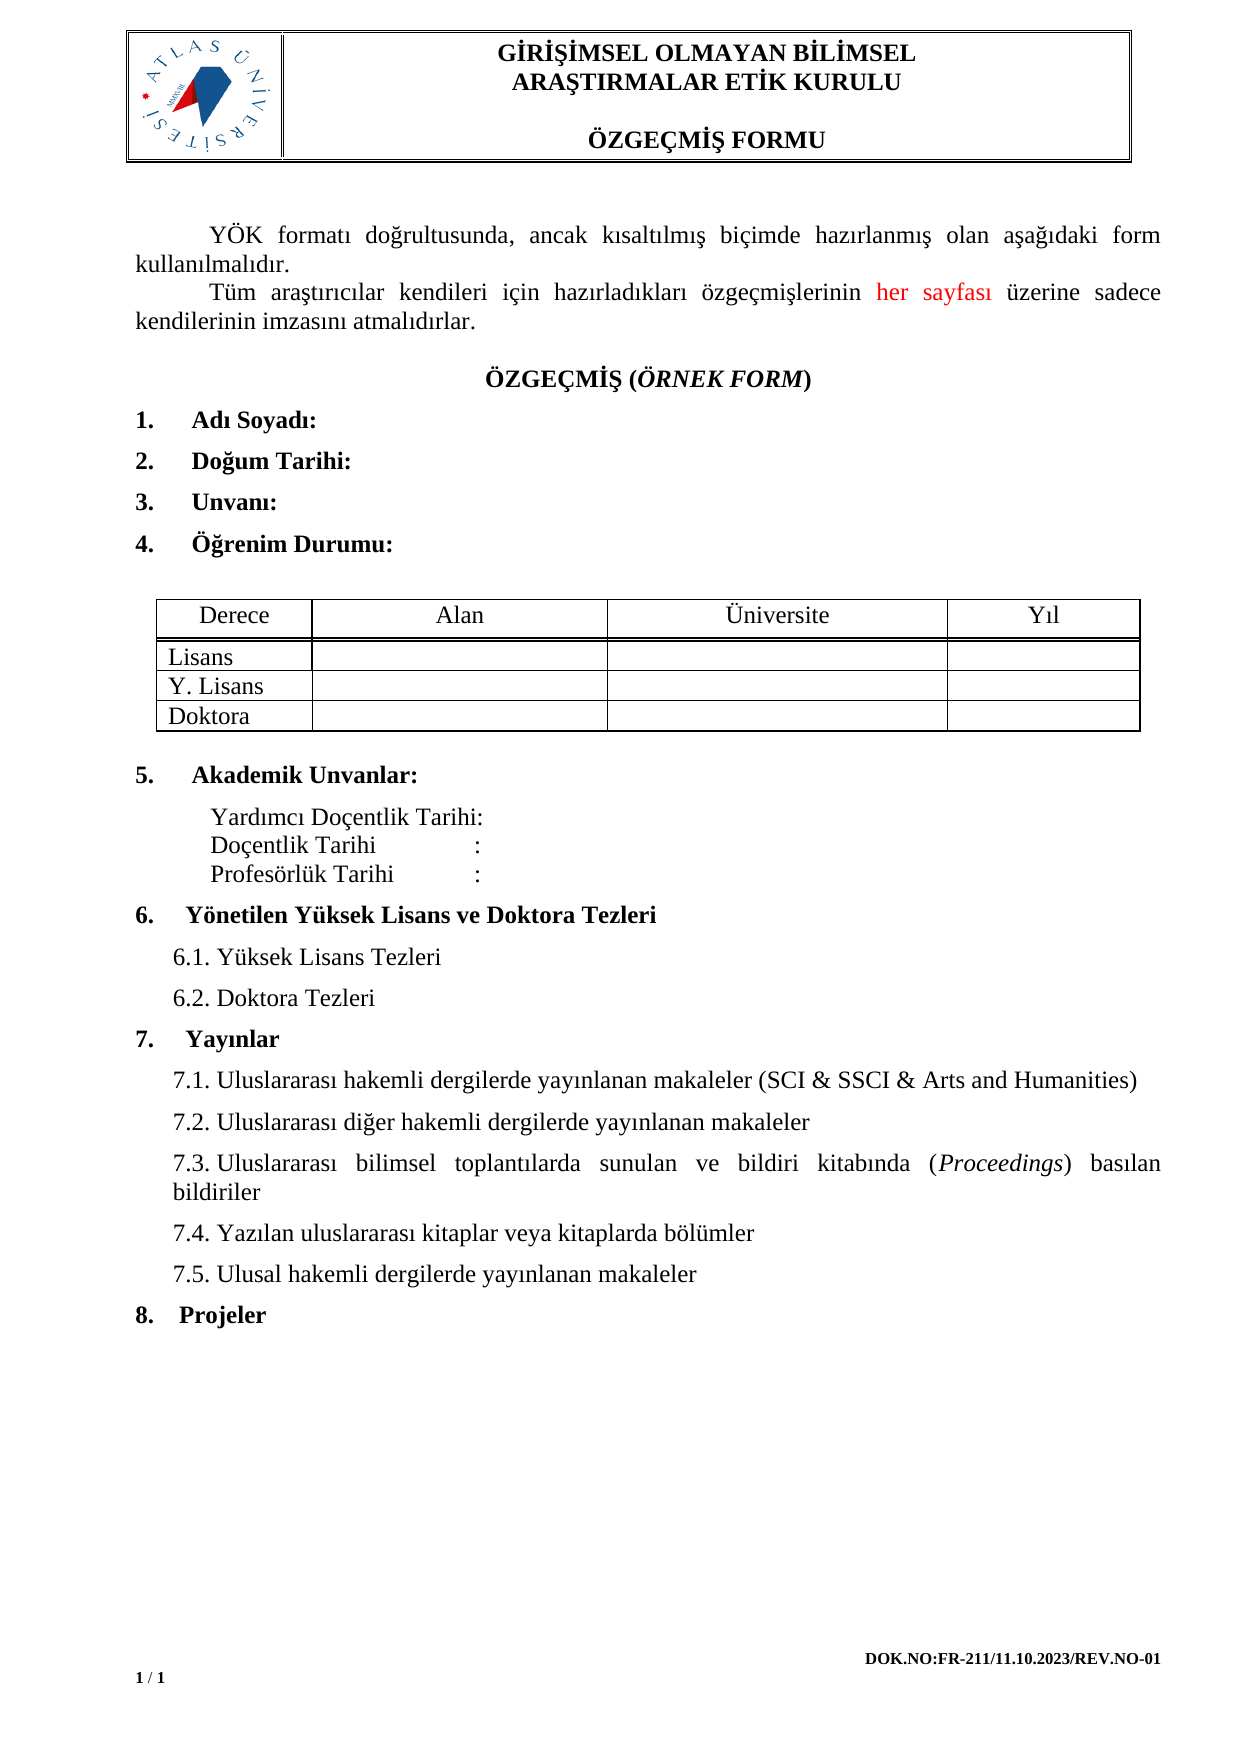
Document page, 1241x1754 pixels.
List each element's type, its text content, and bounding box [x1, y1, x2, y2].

table_cell [313, 642, 607, 670]
picture [141, 40, 270, 152]
text Tüm araştırıcılar kendileri için hazırladıkları özgeçmişlerinin her sayfası üzerine sadece kendilerinin imzasını atmalıdırlar. [135, 277, 1161, 335]
table_header Yıl [948, 600, 1139, 637]
text Doçentlik Tarihi : [210, 830, 1161, 859]
table_header Alan [313, 600, 607, 637]
text ÖZGEÇMİŞ (ÖRNEK FORM) [135, 364, 1161, 392]
text 6.2. Doktora Tezleri [135, 983, 1161, 1012]
text 7.2. Uluslararası diğer hakemli dergilerde yayınlanan makaleler [135, 1107, 1161, 1135]
table_cell [608, 642, 947, 670]
table_cell [948, 671, 1139, 700]
text 7.4. Yazılan uluslararası kitaplar veya kitaplarda bölümler [135, 1218, 1161, 1247]
text 2. Doğum Tarihi: [135, 446, 1161, 475]
text 8. Projeler [135, 1300, 1161, 1329]
text 7. Yayınlar [135, 1024, 1161, 1053]
table_cell [313, 701, 607, 730]
table_header Derece [157, 600, 311, 637]
table_cell [608, 701, 947, 730]
text 6. Yönetilen Yüksek Lisans ve Doktora Tezleri [135, 900, 1161, 929]
text 7.5. Ulusal hakemli dergilerde yayınlanan makaleler [135, 1259, 1161, 1288]
table_cell Lisans [157, 642, 311, 670]
table_cell [313, 671, 607, 700]
text Profesörlük Tarihi : [135, 859, 1161, 888]
text 1. Adı Soyadı: [135, 405, 1161, 434]
text 7.3. Uluslararası bilimsel toplantılarda sunulan ve bildiri kitabında (Proceedings) basılan bildiriler [135, 1148, 1161, 1205]
text 4. Öğrenim Durumu: [135, 529, 1161, 557]
text 6.1. Yüksek Lisans Tezleri [135, 942, 1161, 970]
table_cell [948, 701, 1139, 730]
table_cell Doktora [157, 701, 312, 730]
text Yardımcı Doçentlik Tarihi: [135, 802, 1161, 830]
text 7.1. Uluslararası hakemli dergilerde yayınlanan makaleler (SCI & SSCI & Arts and Humanities) [135, 1065, 1161, 1094]
table_cell Y. Lisans [157, 671, 312, 700]
table_header Üniversite [608, 600, 947, 637]
table_cell [608, 671, 947, 700]
text 3. Unvanı: [135, 487, 1161, 516]
text 5. Akademik Unvanlar: [135, 760, 1161, 789]
text YÖK formatı doğrultusunda, ancak kısaltılmış biçimde hazırlanmış olan aşağıdaki form kullanılmalıdır. [135, 220, 1161, 277]
table_cell [948, 642, 1139, 670]
